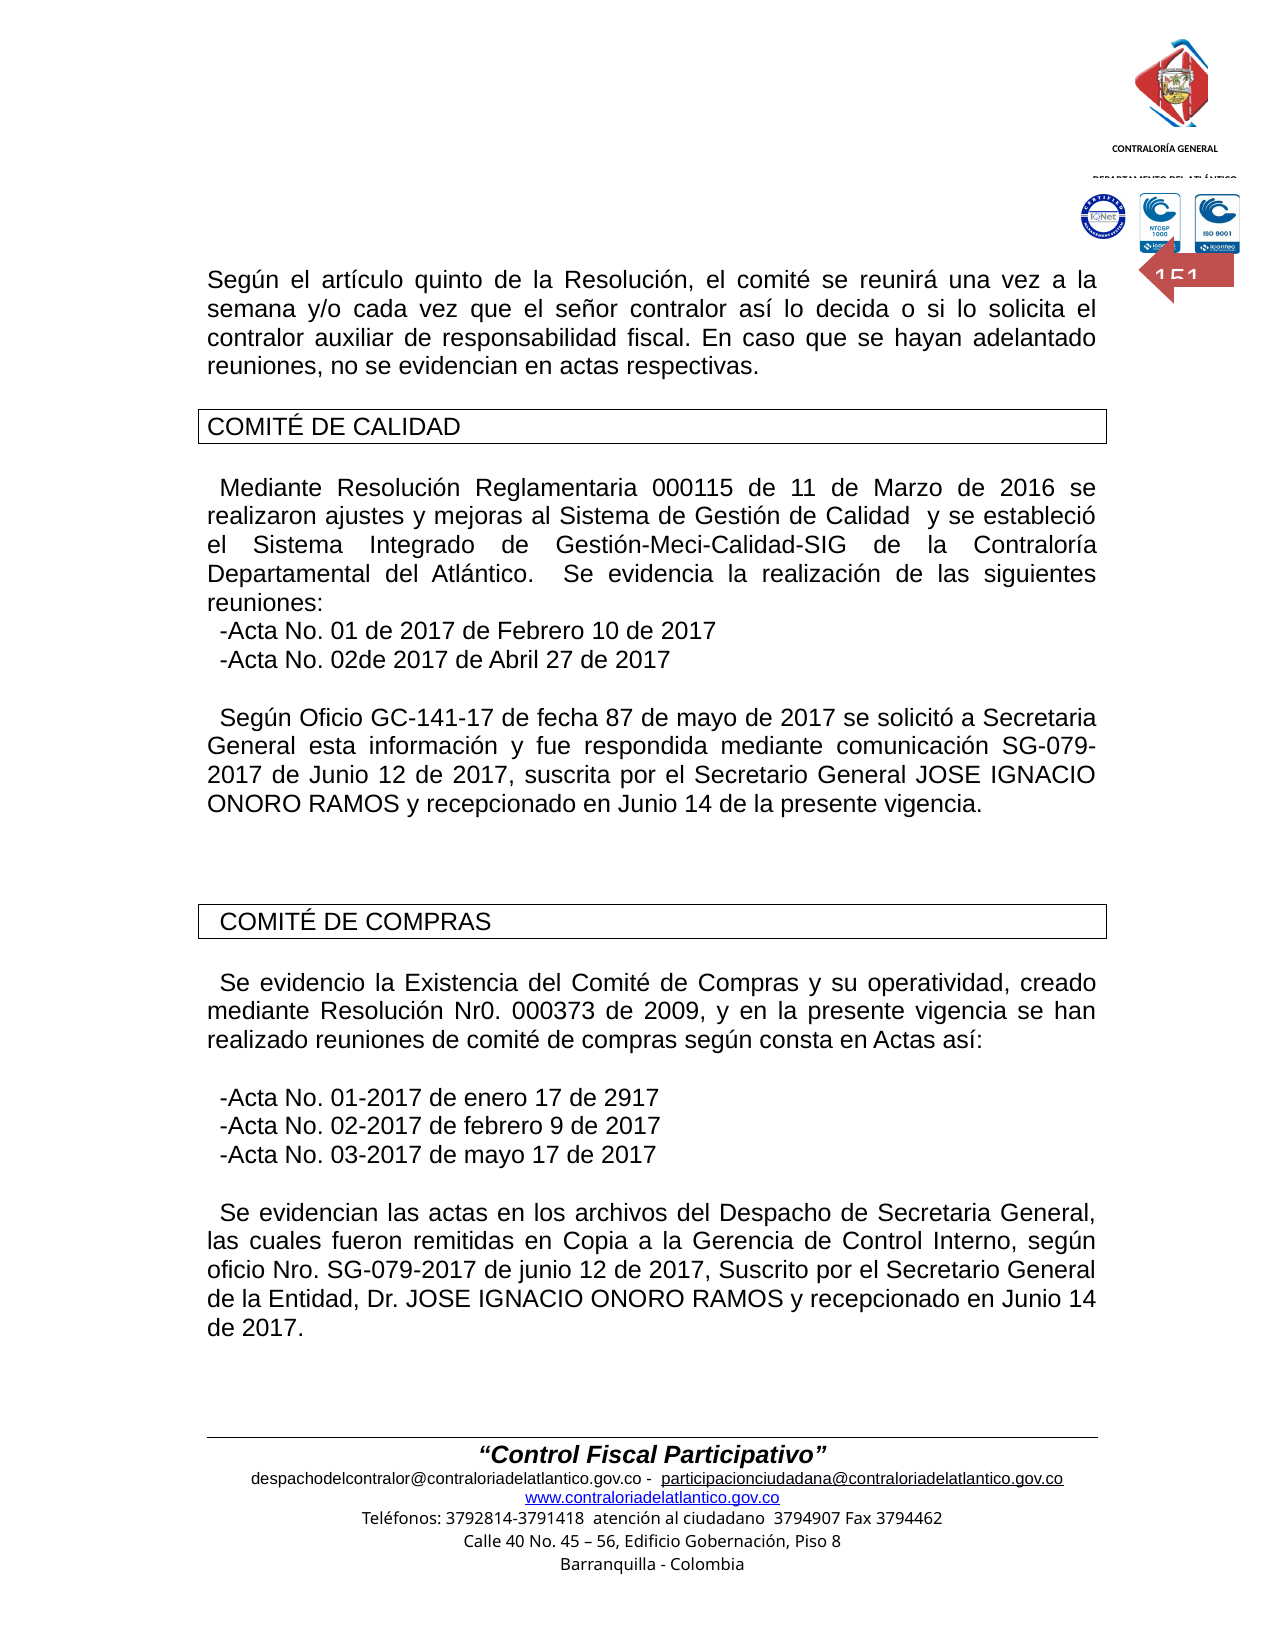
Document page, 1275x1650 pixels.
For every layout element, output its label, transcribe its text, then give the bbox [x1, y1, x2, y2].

text -Acta No. 03-2017 de mayo 17 de 2017 [207, 1140, 1098, 1169]
text COMITÉ DE COMPRAS [199, 905, 1106, 938]
picture [1081, 194, 1126, 239]
picture [1139, 193, 1181, 253]
text -Acta No. 02de 2017 de Abril 27 de 2017 [207, 645, 1098, 674]
text -Acta No. 01-2017 de enero 17 de 2917 [207, 1082, 1098, 1111]
picture [1134, 38, 1208, 127]
text Se evidencian las actas en los archivos del Despacho de Secretaria General, las cuales fueron remitidas en Copia a la Gerencia de Control Interno, según oficio Nro. SG-079-2017 de junio 12 de 2017, Suscrito por el Secretario General de la Entidad, Dr. JOSE IGNACIO ONORO RAMOS y recepcionado en Junio 14 de 2017. [207, 1197, 1098, 1341]
text Se evidencio la Existencia del Comité de Compras y su operatividad, creado mediante Resolución Nr0. 000373 de 2009, y en la presente vigencia se han realizado reuniones de comité de compras según consta en Actas así: [207, 967, 1098, 1054]
text -Acta No. 02-2017 de febrero 9 de 2017 [207, 1111, 1098, 1140]
text Según Oficio GC-141-17 de fecha 87 de mayo de 2017 se solicitó a Secretaria General esta información y fue respondida mediante comunicación SG-079-2017 de Junio 12 de 2017, suscrita por el Secretario General JOSE IGNACIO ONORO RAMOS y recepcionado en Junio 14 de la presente vigencia. [207, 702, 1098, 817]
text Según el artículo quinto de la Resolución, el comité se reunirá una vez a la semana y/o cada vez que el señor contralor así lo decida o si lo solicita el contralor auxiliar de responsabilidad fiscal. En caso que se hayan adelantado reuniones, no se evidencian en actas respectivas. [207, 265, 1098, 380]
text Mediante Resolución Reglamentaria 000115 de 11 de Marzo de 2016 se realizaron ajustes y mejoras al Sistema de Gestión de Calidad y se estableció el Sistema Integrado de Gestión-Meci-Calidad-SIG de la Contraloría Departamental del Atlántico. Se evidencia la realización de las siguientes reuniones: [207, 472, 1098, 616]
text -Acta No. 01 de 2017 de Febrero 10 de 2017 [207, 616, 1098, 645]
text COMITÉ DE CALIDAD [199, 410, 1106, 443]
